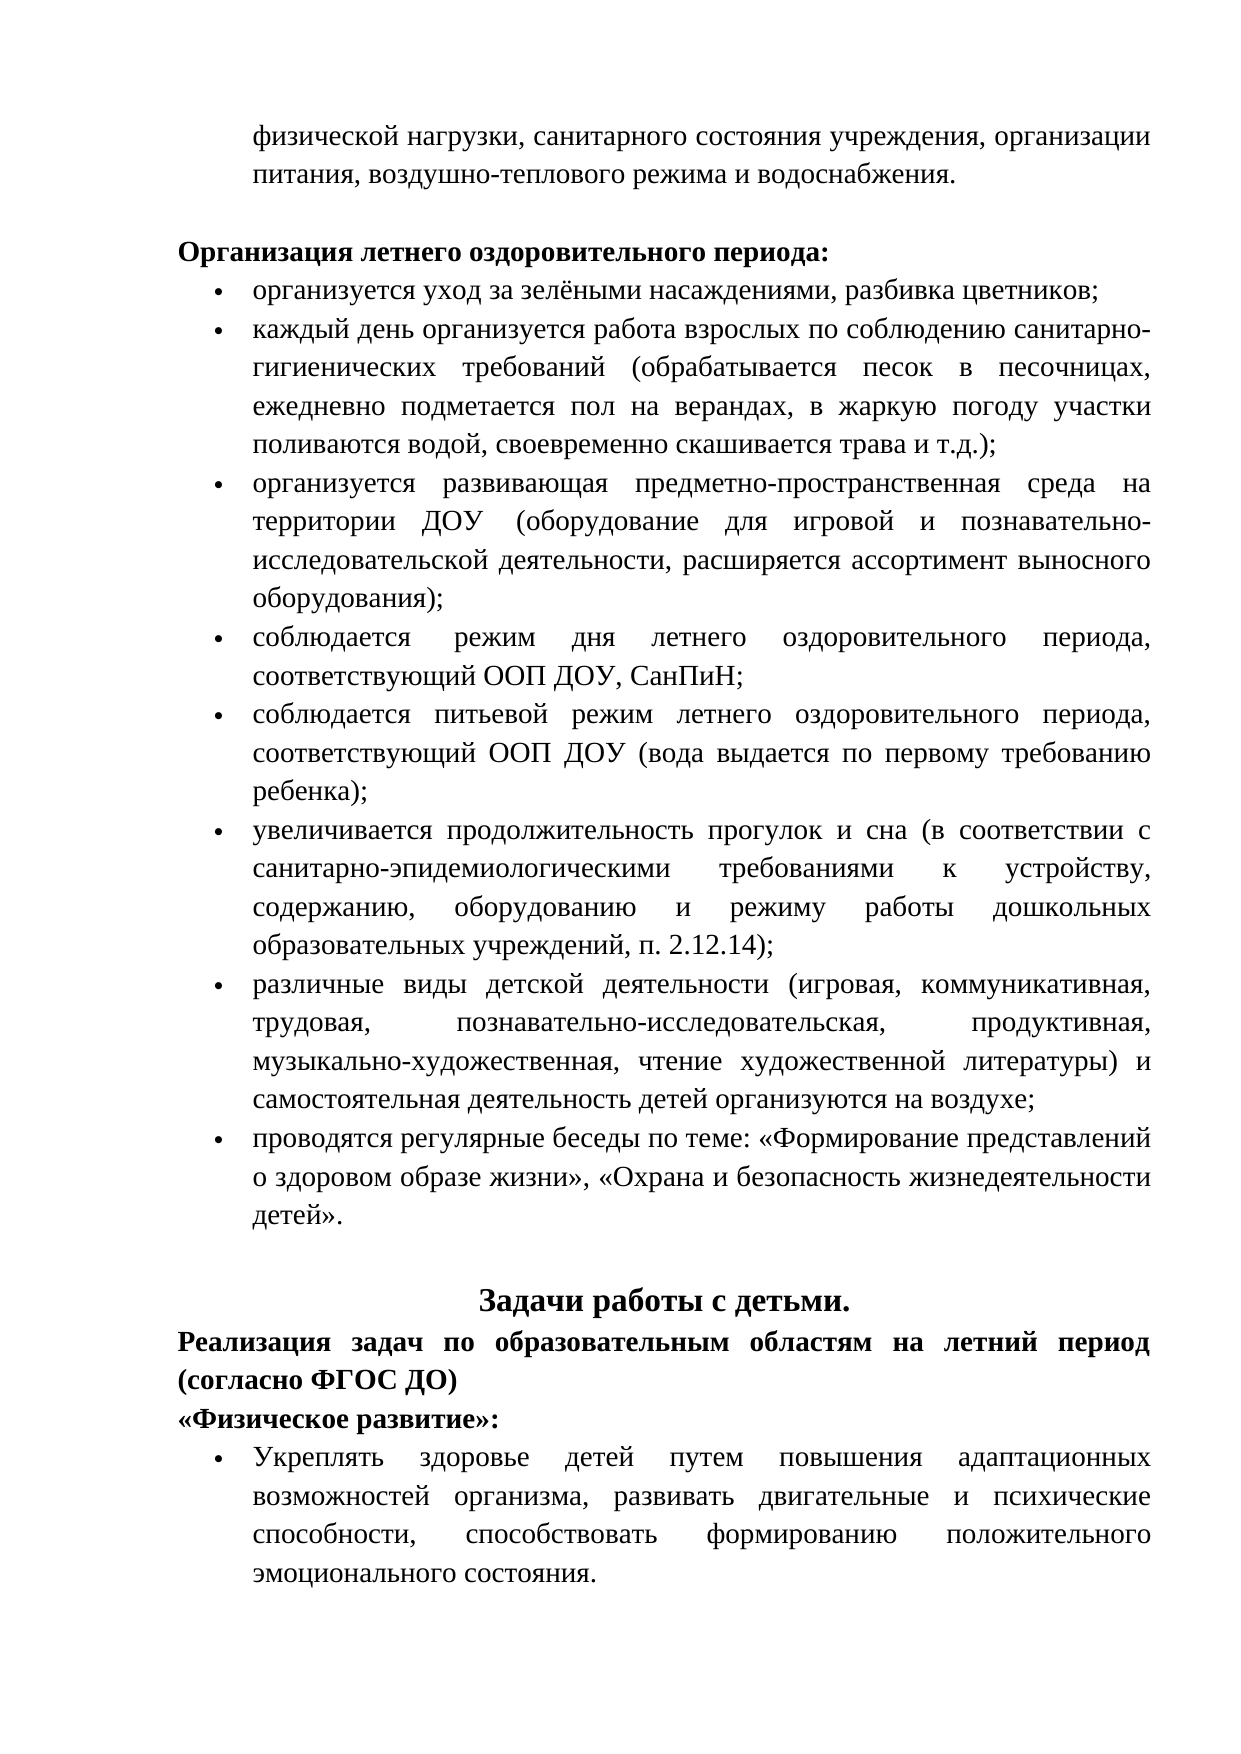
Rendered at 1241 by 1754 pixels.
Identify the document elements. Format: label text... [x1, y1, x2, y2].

list Укреплять здоровье детей путем повышения адаптационных возможностей организма, развивать двигательные и психические способности, способствовать формированию положительного эмоционального состояния. [215, 1439, 1152, 1589]
list увеличивается продолжительность прогулок и сна (в соответствии с санитарно-эпидемиологическими требованиями к устройству, содержанию, оборудованию и режиму работы дошкольных образовательных учреждений, п. 2.12.14); [215, 812, 1152, 961]
list различные виды детской деятельности (игровая, коммуникативная, трудовая, познавательно-исследовательская, продуктивная, музыкально-художественная, чтение художественной литературы) и самостоятельная деятельность детей организуются на воздухе; [215, 966, 1152, 1115]
list соблюдается питьевой режим летнего оздоровительного периода, соответствующий ООП ДОУ (вода выдается по первому требованию ребенка); [215, 696, 1152, 807]
list организуется развивающая предметно-пространственная среда на территории ДОУ (оборудование для игровой и познавательно-исследовательской деятельности, расширяется ассортимент выносного оборудования); [215, 465, 1152, 614]
list соблюдается режим дня летнего оздоровительного периода, соответствующий ООП ДОУ, СанПиН; [215, 619, 1152, 691]
text Реализация задач по образовательным областям на летний период (согласно ФГОС ДО) [177, 1324, 1152, 1396]
list проводятся регулярные беседы по теме: «Формирование представлений о здоровом образе жизни», «Охрана и безопасность жизнедеятельности детей». [215, 1120, 1152, 1231]
list организуется уход за зелёными насаждениями, разбивка цветников; [215, 272, 1152, 306]
text Задачи работы с детьми. [177, 1280, 1152, 1318]
list каждый день организуется работа взрослых по соблюдению санитарно-гигиенических требований (обрабатывается песок в песочницах, ежедневно подметается пол на верандах, в жаркую погоду участки поливаются водой, своевременно скашивается трава и т.д.); [215, 311, 1152, 460]
text Организация летнего оздоровительного периода: [177, 234, 1152, 267]
text «Физическое развитие»: [177, 1401, 1152, 1434]
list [215, 118, 1152, 190]
